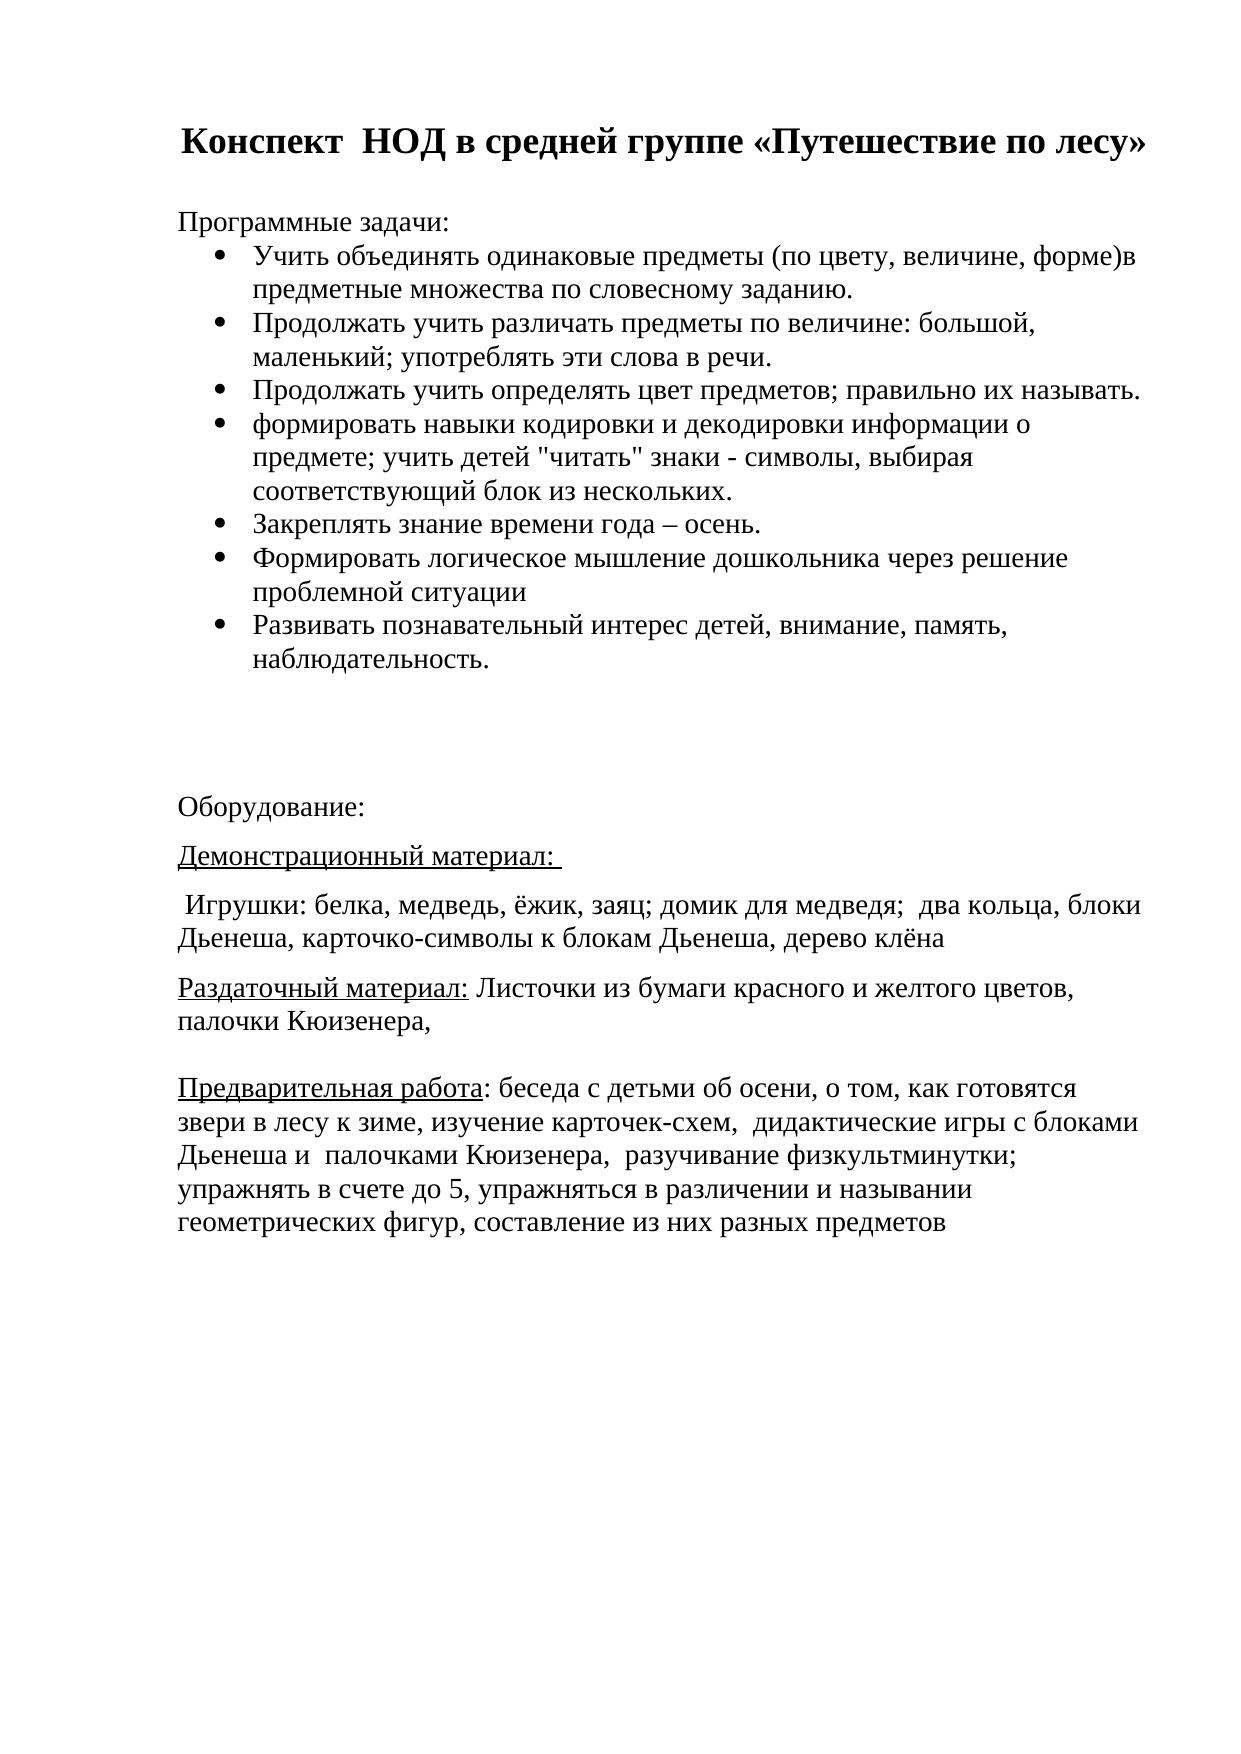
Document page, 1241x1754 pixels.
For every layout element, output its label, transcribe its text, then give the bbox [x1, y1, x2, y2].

list Формировать логическое мышление дошкольника через решение проблемной ситуации [215, 540, 1152, 607]
text Раздаточный материал: Листочки из бумаги красного и желтого цветов, палочки Кюизенера, [177, 970, 1152, 1037]
text Программные задачи: [177, 204, 1152, 238]
text Игрушки: белка, медведь, ёжик, заяц; домик для медведя; два кольца, блоки Дьенеша, карточко-символы к блокам Дьенеша, дерево клёна [177, 887, 1152, 954]
list Продолжать учить различать предметы по величине: большой, маленький; употреблять эти слова в речи. [215, 305, 1152, 372]
text Предварительная работа: беседа с детьми об осени, о том, как готовятся звери в лесу к зиме, изучение карточек-схем, дидактические игры с блоками Дьенеша и палочками Кюизенера, разучивание физкультминутки; упражнять в счете до 5, упражняться в различении и назывании геометрических фигур, составление из них разных предметов [177, 1070, 1152, 1238]
text Демонстрационный материал: [177, 838, 1152, 871]
list Учить объединять одинаковые предметы (по цвету, величине, форме)в предметные множества по словесному заданию. [215, 238, 1152, 305]
list Продолжать учить определять цвет предметов; правильно их называть. [215, 372, 1152, 406]
text Оборудование: [177, 789, 1152, 822]
list Закреплять знание времени года – осень. [215, 507, 1152, 540]
list формировать навыки кодировки и декодировки информации о предмете; учить детей "читать" знаки - символы, выбирая соответствующий блок из нескольких. [215, 406, 1152, 507]
text Конспект НОД в средней группе «Путешествие по лесу» [177, 118, 1152, 161]
list Развивать познавательный интерес детей, внимание, память, наблюдательность. [215, 607, 1152, 675]
